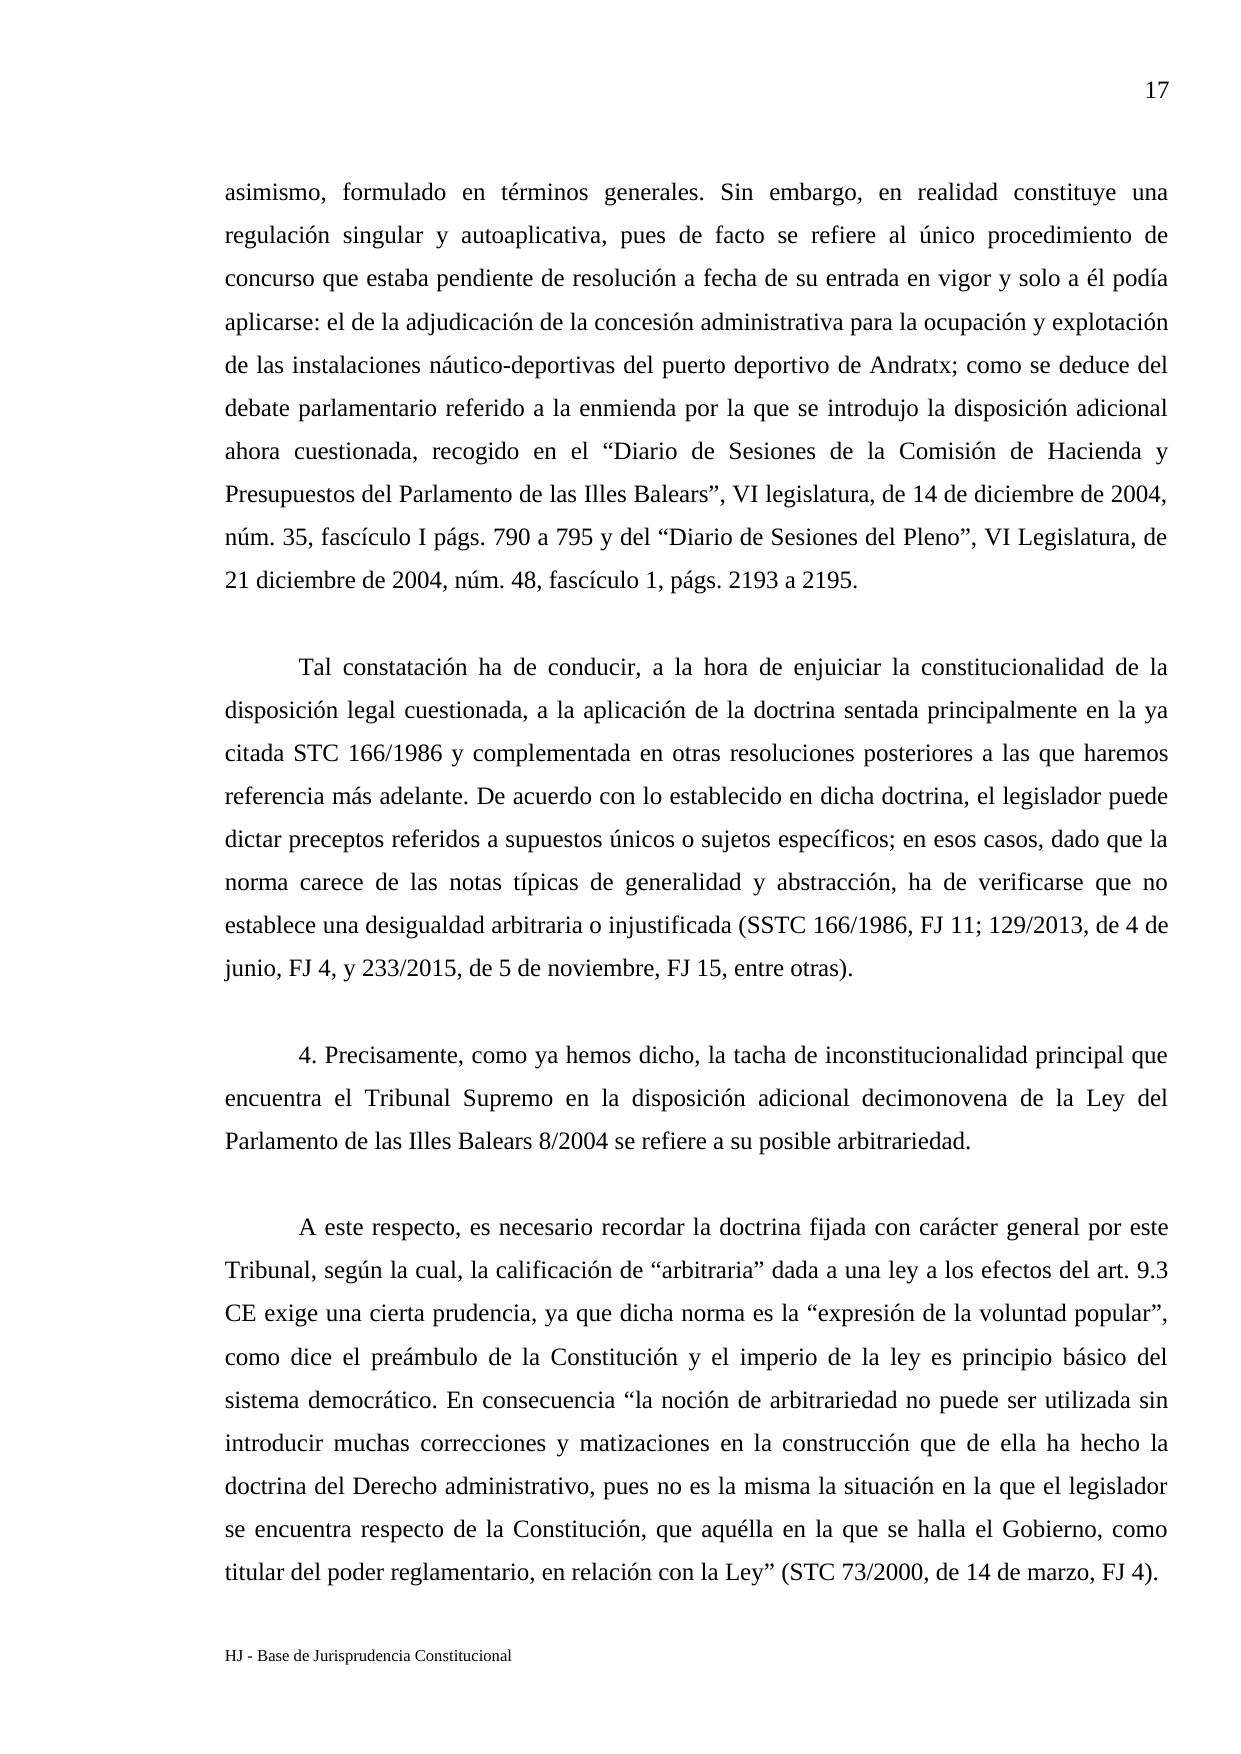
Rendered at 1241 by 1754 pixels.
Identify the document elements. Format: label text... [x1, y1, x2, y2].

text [224, 177, 1169, 594]
text Tal constatación ha de conducir, a la hora de enjuiciar la constitucionalidad de la disposición legal cuestionada, a la aplicación de la doctrina sentada principalmente en la ya citada STC 166/1986 y complementada en otras resoluciones posteriores a las que haremos referencia más adelante. De acuerdo con lo establecido en dicha doctrina, el legislador puede dictar preceptos referidos a supuestos únicos o sujetos específicos; en esos casos, dado que la norma carece de las notas típicas de generalidad y abstracción, ha de verificarse que no establece una desigualdad arbitraria o injustificada (SSTC 166/1986, FJ 11; 129/2013, de 4 de junio, FJ 4, y 233/2015, de 5 de noviembre, FJ 15, entre otras). [224, 652, 1169, 982]
text A este respecto, es necesario recordar la doctrina fijada con carácter general por este Tribunal, según la cual, la calificación de “arbitraria” dada a una ley a los efectos del art. 9.3 CE exige una cierta prudencia, ya que dicha norma es la “expresión de la voluntad popular”, como dice el preámbulo de la Constitución y el imperio de la ley es principio básico del sistema democrático. En consecuencia “la noción de arbitrariedad no puede ser utilizada sin introducir muchas correcciones y matizaciones en la construcción que de ella ha hecho la doctrina del Derecho administrativo, pues no es la misma la situación en la que el legislador se encuentra respecto de la Constitución, que aquélla en la que se halla el Gobierno, como titular del poder reglamentario, en relación con la Ley” (STC 73/2000, de 14 de marzo, FJ 4). [224, 1212, 1169, 1586]
text 4. Precisamente, como ya hemos dicho, la tacha de inconstitucionalidad principal que encuentra el Tribunal Supremo en la disposición adicional decimonovena de la Ley del Parlamento de las Illes Balears 8/2004 se refiere a su posible arbitrariedad. [224, 1040, 1169, 1155]
